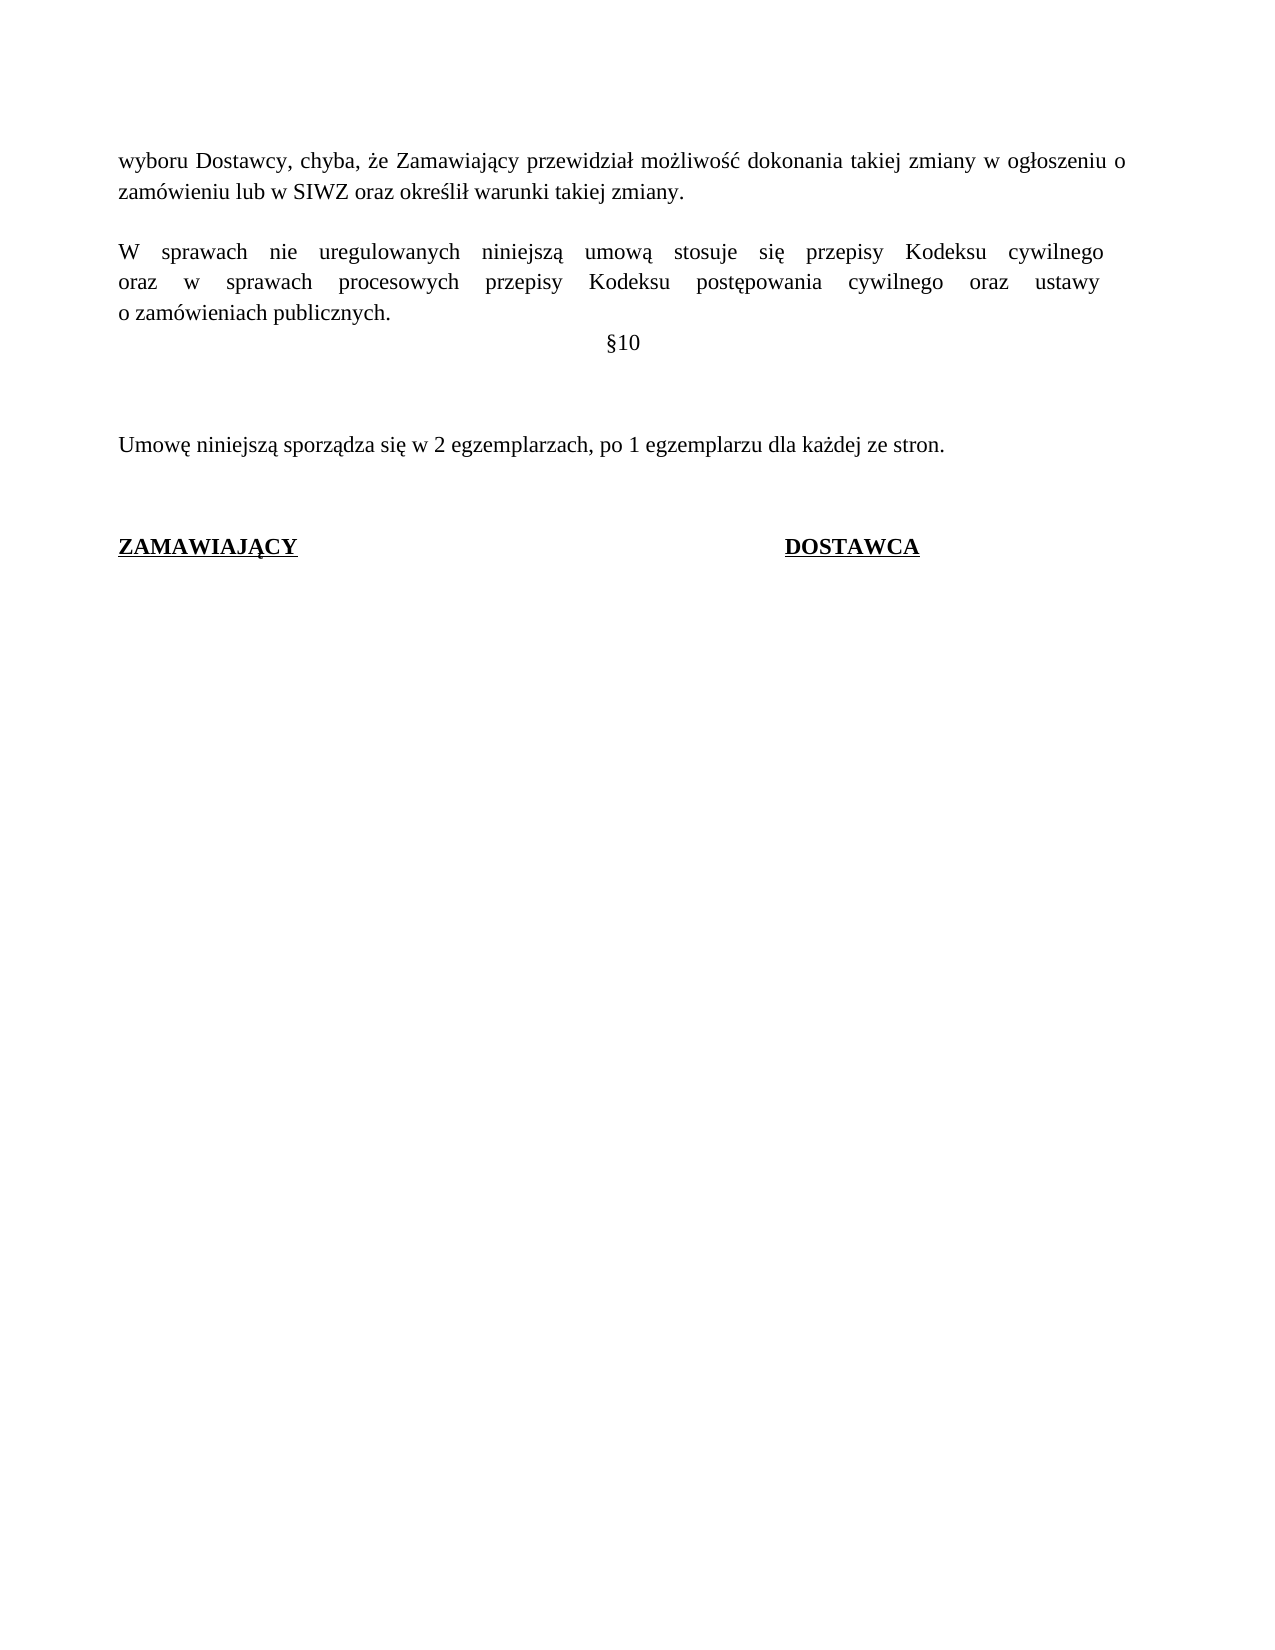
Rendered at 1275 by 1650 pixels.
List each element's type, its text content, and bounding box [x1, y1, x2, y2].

text Umowę niniejszą sporządza się w 2 egzemplarzach, po 1 egzemplarzu dla każdej ze stron. [118, 431, 1127, 457]
text §10 [118, 329, 1127, 355]
subtitle ZAMAWIAJĄCY DOSTAWCA [118, 533, 1127, 559]
text W sprawach nie uregulowanych niniejszą umową stosuje się przepisy Kodeksu cywilnego oraz w sprawach procesowych przepisy Kodeksu postępowania cywilnego oraz ustawy o zamówieniach publicznych. [118, 238, 1127, 325]
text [118, 148, 1127, 204]
